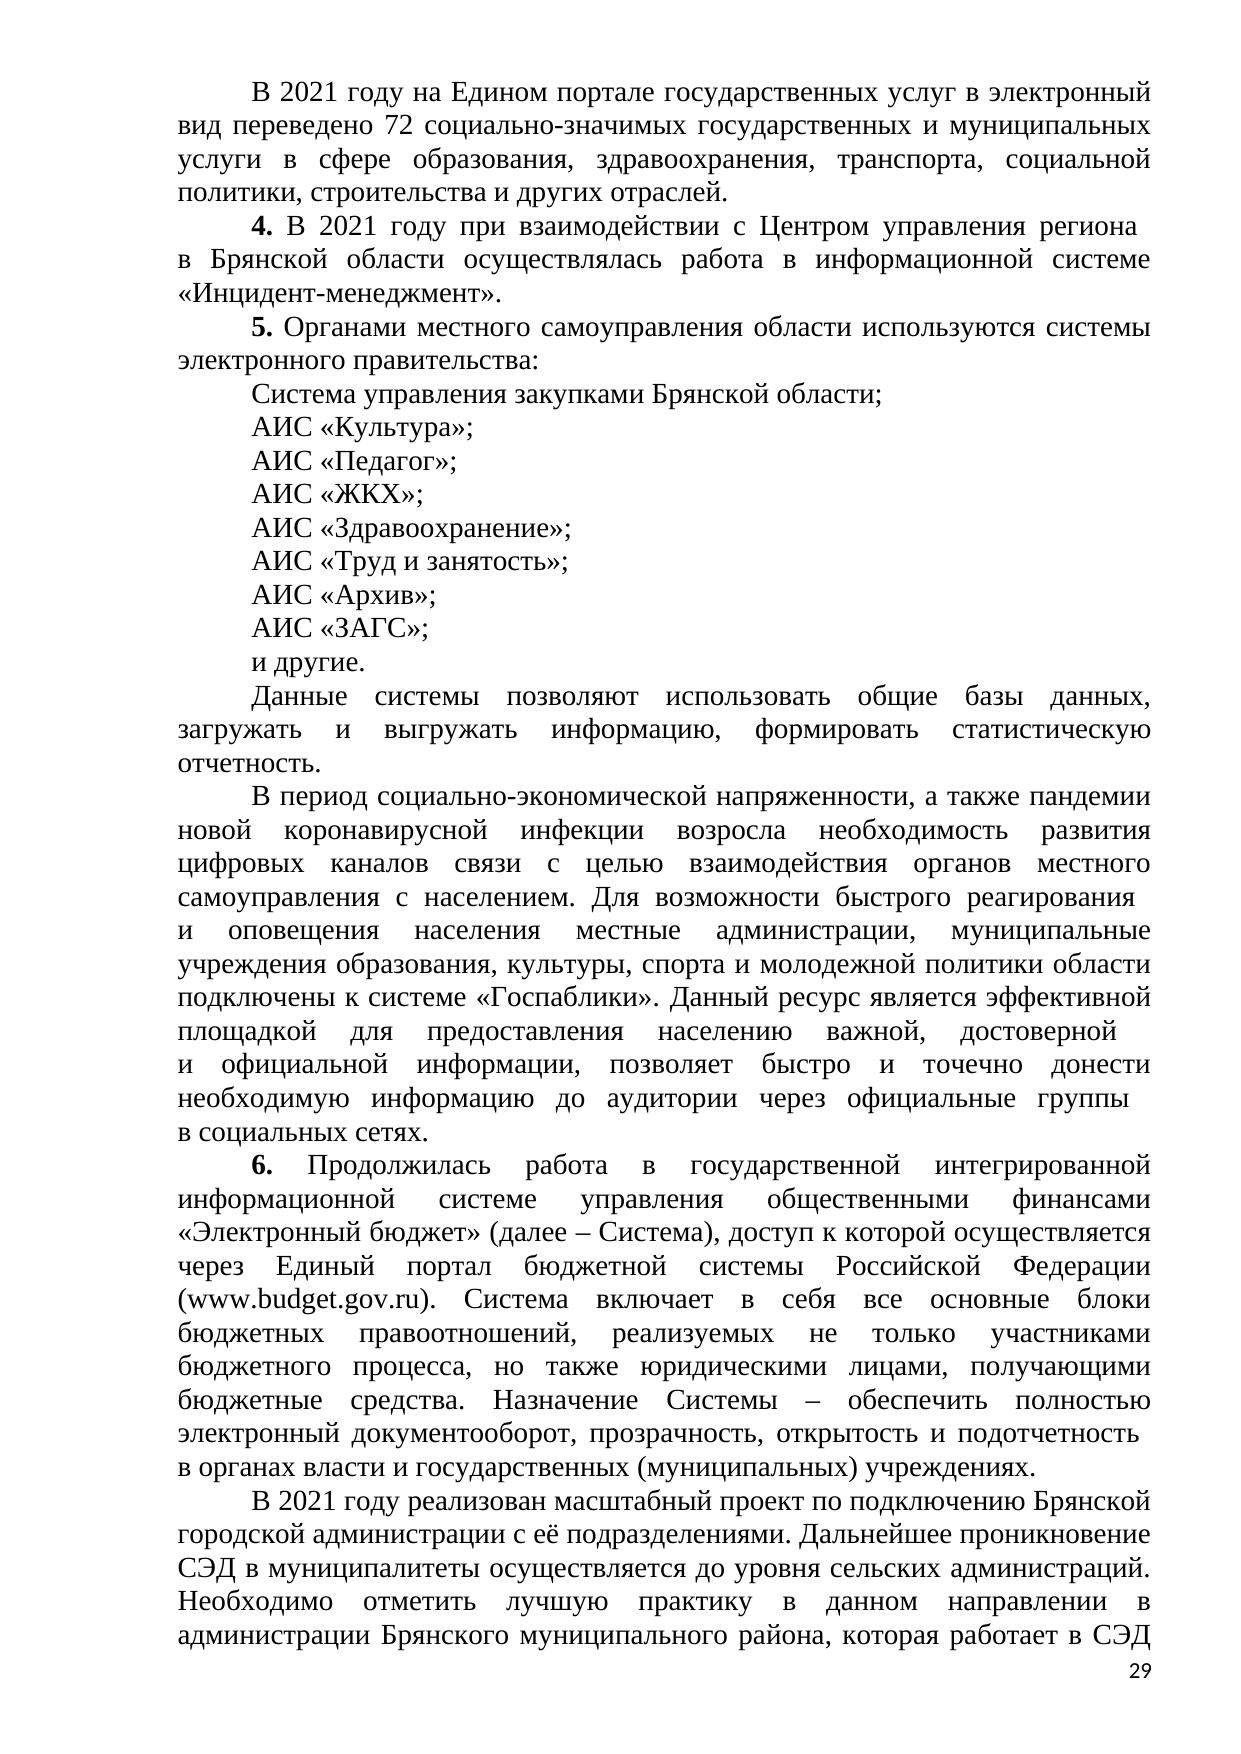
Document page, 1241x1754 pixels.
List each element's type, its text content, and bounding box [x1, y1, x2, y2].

text 4. В 2021 году при взаимодействии с Центром управления региона в Брянской области осуществлялась работа в информационной системе «Инцидент-менеджмент». [177, 208, 1152, 309]
text АИС «Архив»; [177, 577, 1152, 611]
text АИС «Культура»; [177, 409, 1152, 443]
text АИС «Педагог»; [177, 443, 1152, 476]
text АИС «Труд и занятость»; [177, 543, 1152, 577]
text АИС «Здравоохранение»; [177, 510, 1152, 543]
text и другие. [177, 644, 1152, 678]
text В период социально-экономической напряженности, а также пандемии новой коронавирусной инфекции возросла необходимость развития цифровых каналов связи с целью взаимодействия органов местного самоуправления с населением. Для возможности быстрого реагирования и оповещения населения местные администрации, муниципальные учреждения образования, культуры, спорта и молодежной политики области подключены к системе «Госпаблики». Данный ресурс является эффективной площадкой для предоставления населению важной, достоверной и официальной информации, позволяет быстро и точечно донести необходимую информацию до аудитории через официальные группы в социальных сетях. [177, 778, 1152, 1147]
text АИС «ЖКХ»; [177, 476, 1152, 510]
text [177, 1483, 1152, 1650]
text АИС «ЗАГС»; [177, 611, 1152, 644]
text 5. Органами местного самоуправления области используются системы электронного правительства: [177, 309, 1152, 376]
text В 2021 году на Едином портале государственных услуг в электронный вид переведено 72 социально-значимых государственных и муниципальных услуги в сфере образования, здравоохранения, транспорта, социальной политики, строительства и других отраслей. [177, 74, 1152, 208]
text Данные системы позволяют использовать общие базы данных, загружать и выгружать информацию, формировать статистическую отчетность. [177, 678, 1152, 778]
text 6. Продолжилась работа в государственной интегрированной информационной системе управления общественными финансами «Электронный бюджет» (далее – Система), доступ к которой осуществляется через Единый портал бюджетной системы Российской Федерации (www.budget.gov.ru). Система включает в себя все основные блоки бюджетных правоотношений, реализуемых не только участниками бюджетного процесса, но также юридическими лицами, получающими бюджетные средства. Назначение Системы – обеспечить полностью электронный документооборот, прозрачность, открытость и подотчетность в органах власти и государственных (муниципальных) учреждениях. [177, 1147, 1152, 1483]
text Система управления закупками Брянской области; [177, 376, 1152, 409]
